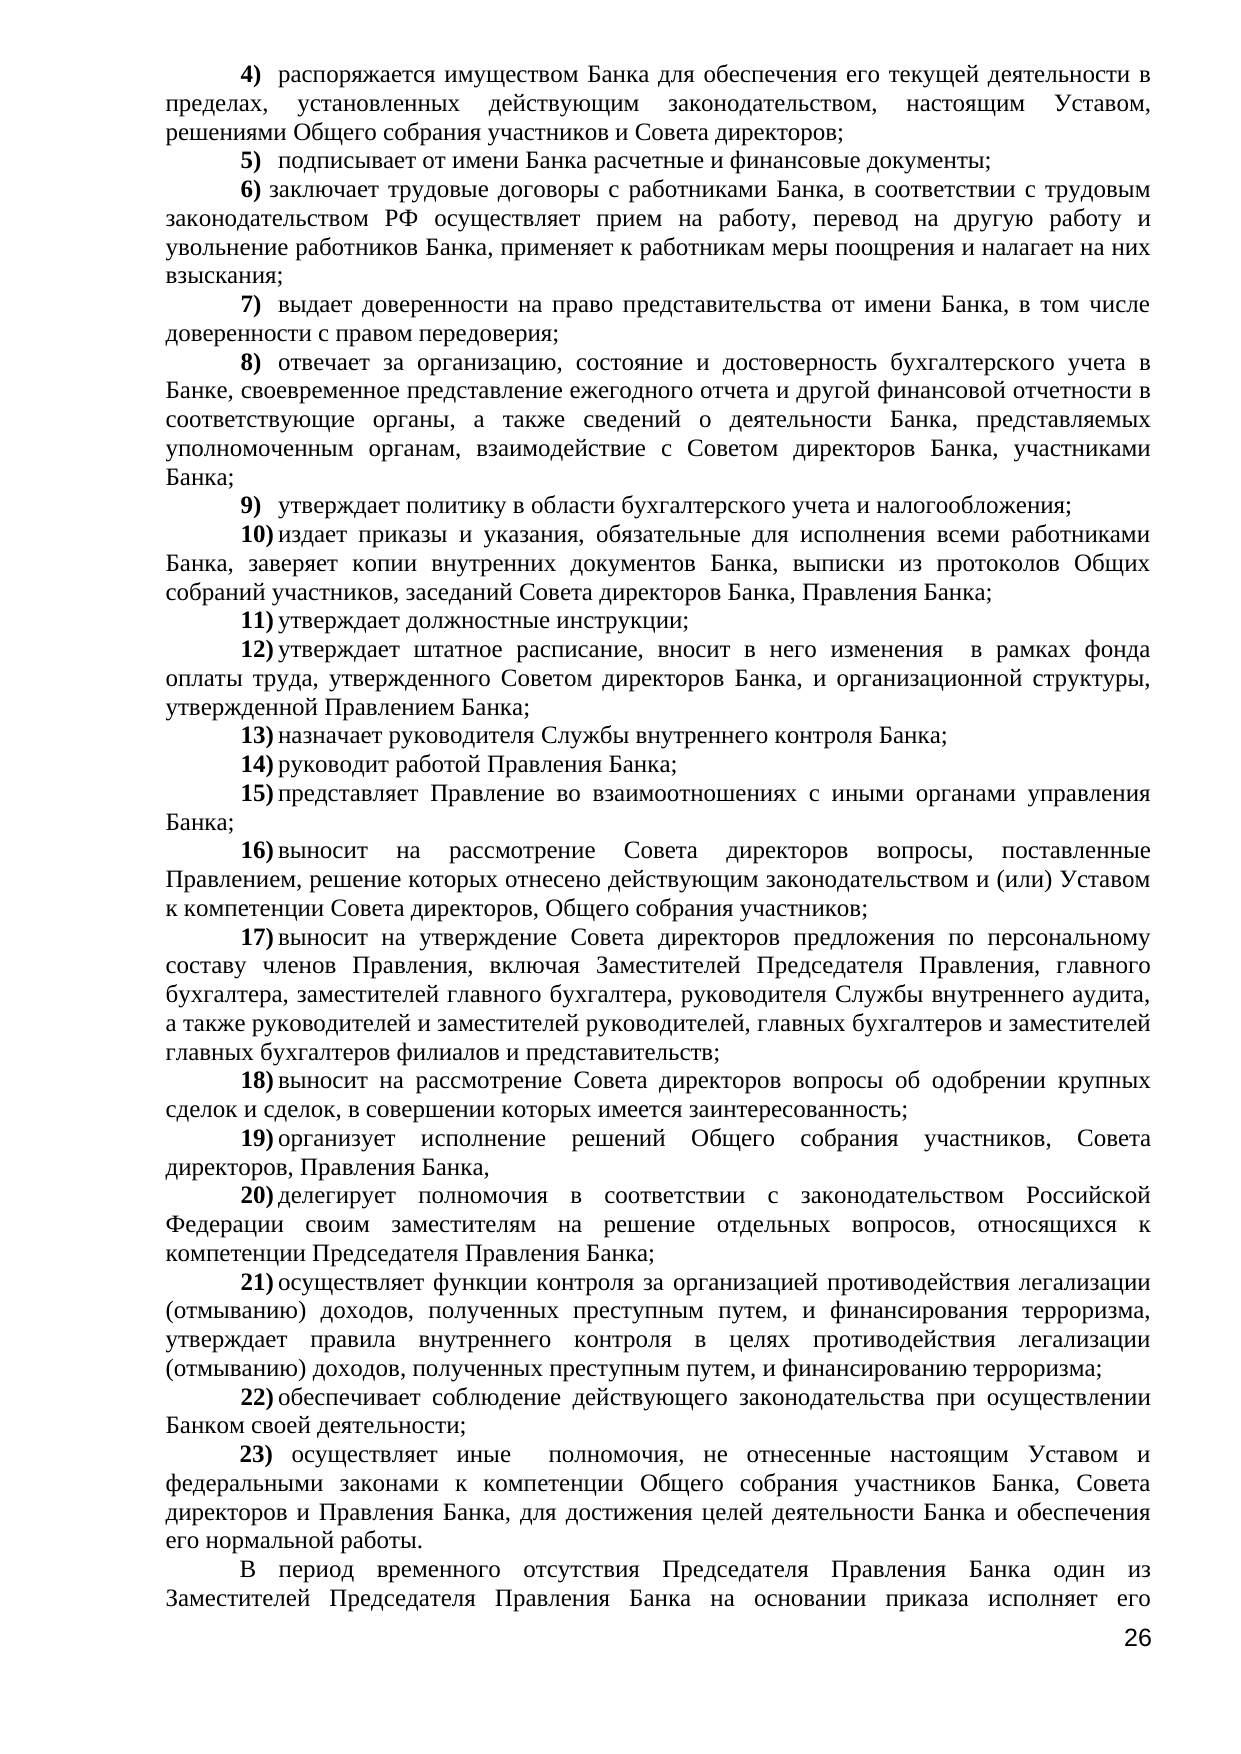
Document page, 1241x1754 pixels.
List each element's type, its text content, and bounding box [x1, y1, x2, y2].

list распоряжается имуществом Банка для обеспечения его текущей деятельности в пределах, установленных действующим законодательством, настоящим Уставом, решениями Общего собрания участников и Совета директоров; [165, 59, 1152, 145]
list издает приказы и указания, обязательные для исполнения всеми работниками Банка, заверяет копии внутренних документов Банка, выписки из протоколов Общих собраний участников, заседаний Совета директоров Банка, Правления Банка; [165, 519, 1152, 605]
list осуществляет функции контроля за организацией противодействия легализации (отмыванию) доходов, полученных преступным путем, и финансирования терроризма, утверждает правила внутреннего контроля в целях противодействия легализации (отмыванию) доходов, полученных преступным путем, и финансированию терроризма; [165, 1267, 1152, 1382]
list выдает доверенности на право представительства от имени Банка, в том числе доверенности с правом передоверия; [165, 289, 1152, 347]
list обеспечивает соблюдение действующего законодательства при осуществлении Банком своей деятельности; [165, 1382, 1152, 1439]
list заключает трудовые договоры с работниками Банка, в соответствии с трудовым законодательством РФ осуществляет прием на работу, перевод на другую работу и увольнение работников Банка, применяет к работникам меры поощрения и налагает на них взыскания; [165, 174, 1152, 289]
list выносит на рассмотрение Совета директоров вопросы об одобрении крупных сделок и сделок, в совершении которых имеется заинтересованность; [165, 1065, 1152, 1123]
list выносит на утверждение Совета директоров предложения по персональному составу членов Правления, включая Заместителей Председателя Правления, главного бухгалтера, заместителей главного бухгалтера, руководителя Службы внутреннего аудита, а также руководителей и заместителей руководителей, главных бухгалтеров и заместителей главных бухгалтеров филиалов и представительств; [165, 922, 1152, 1065]
list утверждает должностные инструкции; [165, 605, 1152, 634]
list представляет Правление во взаимоотношениях с иными органами управления Банка; [165, 778, 1152, 835]
list делегирует полномочия в соответствии с законодательством Российской Федерации своим заместителям на решение отдельных вопросов, относящихся к компетенции Председателя Правления Банка; [165, 1180, 1152, 1267]
list утверждает штатное расписание, вносит в него изменения в рамках фонда оплаты труда, утвержденного Советом директоров Банка, и организационной структуры, утвержденной Правлением Банка; [165, 634, 1152, 720]
list назначает руководителя Службы внутреннего контроля Банка; [165, 720, 1152, 749]
list организует исполнение решений Общего собрания участников, Совета директоров, Правления Банка, [165, 1123, 1152, 1180]
list подписывает от имени Банка расчетные и финансовые документы; [165, 145, 1152, 174]
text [165, 1554, 1152, 1612]
list руководит работой Правления Банка; [165, 749, 1152, 778]
list утверждает политику в области бухгалтерского учета и налогообложения; [165, 490, 1152, 519]
list отвечает за организацию, состояние и достоверность бухгалтерского учета в Банке, своевременное представление ежегодного отчета и другой финансовой отчетности в соответствующие органы, а также сведений о деятельности Банка, представляемых уполномоченным органам, взаимодействие с Советом директоров Банка, участниками Банка; [165, 347, 1152, 490]
text 23) осуществляет иные полномочия, не отнесенные настоящим Уставом и федеральными законами к компетенции Общего собрания участников Банка, Совета директоров и Правления Банка, для достижения целей деятельности Банка и обеспечения его нормальной работы. [165, 1439, 1152, 1554]
list выносит на рассмотрение Совета директоров вопросы, поставленные Правлением, решение которых отнесено действующим законодательством и (или) Уставом к компетенции Совета директоров, Общего собрания участников; [165, 835, 1152, 922]
